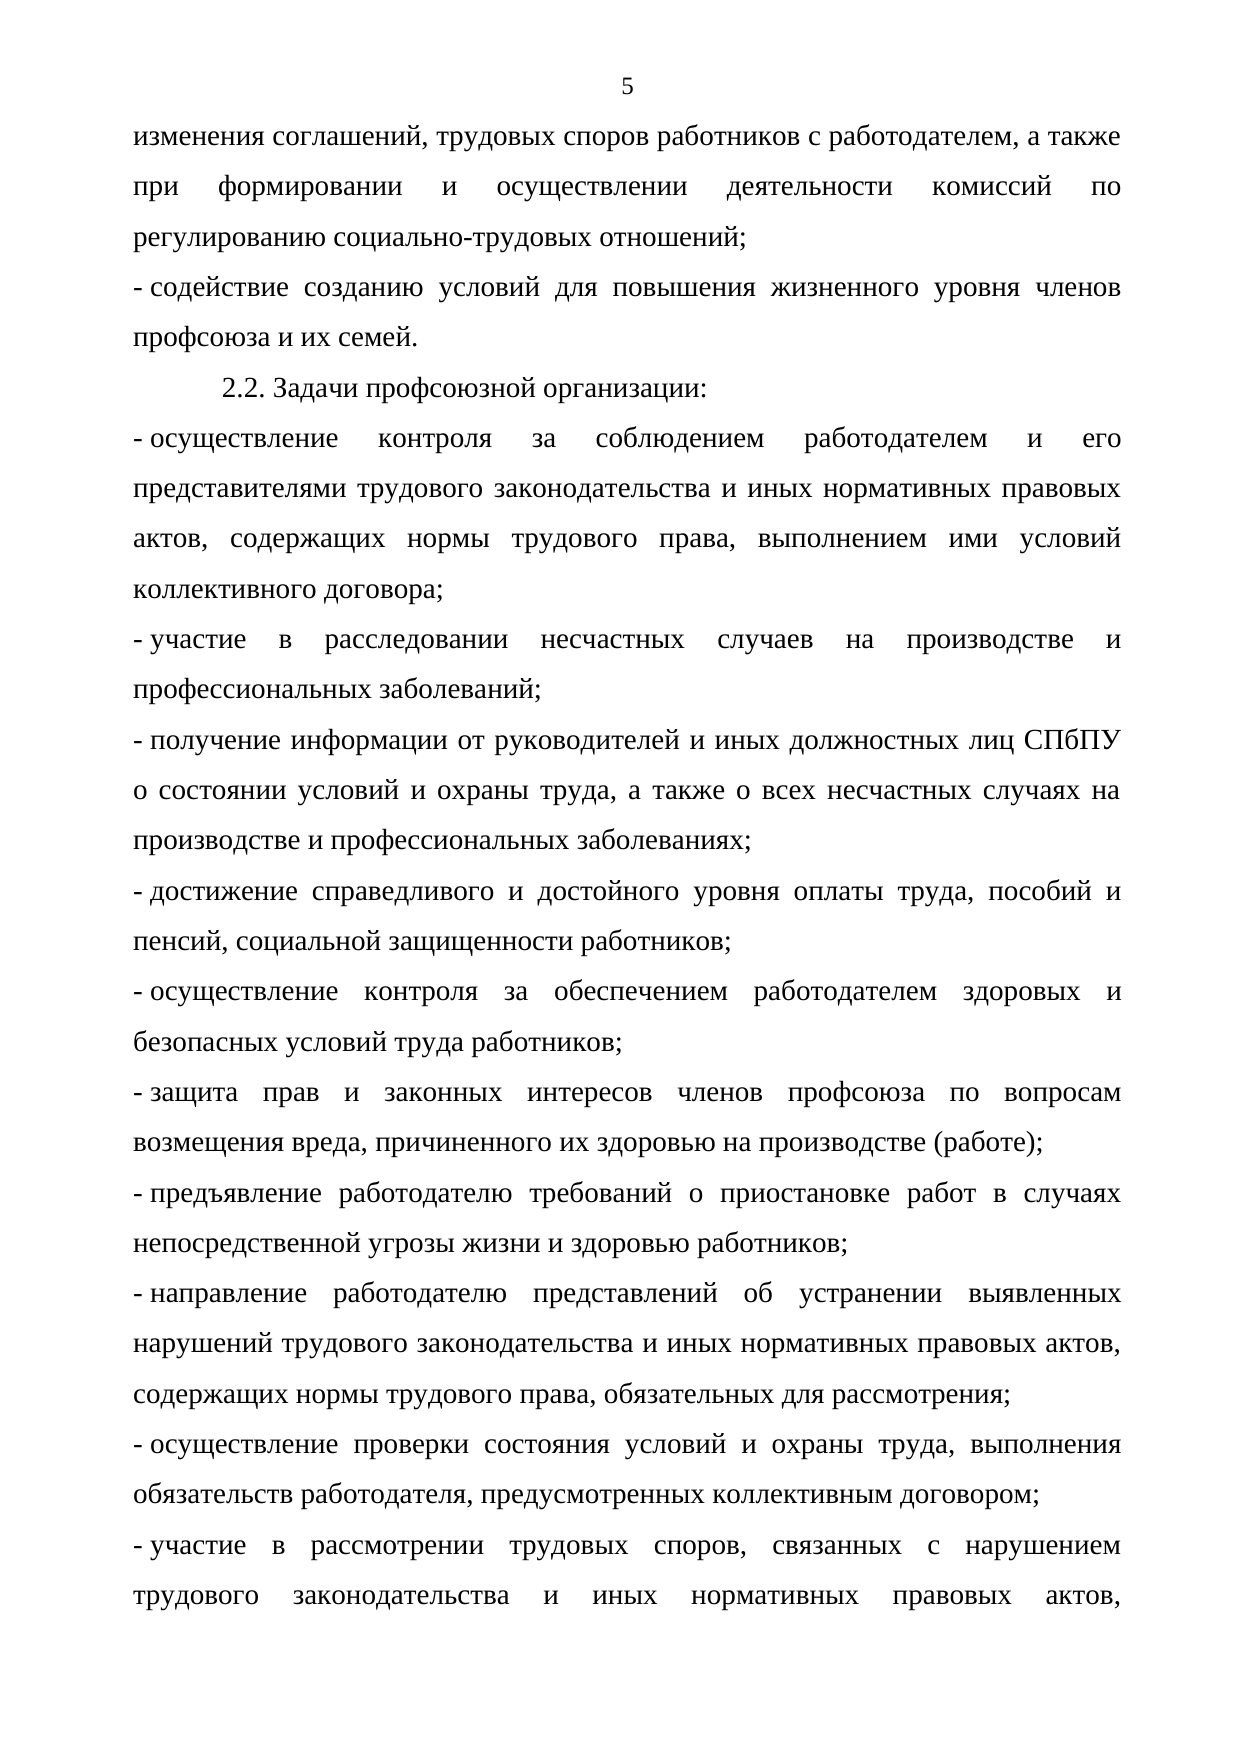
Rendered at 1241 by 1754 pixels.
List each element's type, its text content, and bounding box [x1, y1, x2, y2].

text - защита прав и законных интересов членов профсоюза по вопросам возмещения вреда, причиненного их здоровью на производстве (работе); [133, 1074, 1122, 1158]
text - предъявление работодателю требований о приостановке работ в случаях непосредственной угрозы жизни и здоровью работников; [133, 1175, 1122, 1258]
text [133, 1527, 1122, 1611]
text - содействие созданию условий для повышения жизненного уровня членов профсоюза и их семей. [133, 269, 1122, 353]
text - осуществление проверки состояния условий и охраны труда, выполнения обязательств работодателя, предусмотренных коллективным договором; [133, 1426, 1122, 1510]
text - направление работодателю представлений об устранении выявленных нарушений трудового законодательства и иных нормативных правовых актов, содержащих нормы трудового права, обязательных для рассмотрения; [133, 1275, 1122, 1409]
text 2.2. Задачи профсоюзной организации: [133, 370, 1122, 403]
text - осуществление контроля за обеспечением работодателем здоровых и безопасных условий труда работников; [133, 973, 1122, 1057]
text - получение информации от руководителей и иных должностных лиц СПбПУ о состоянии условий и охраны труда, а также о всех несчастных случаях на производстве и профессиональных заболеваниях; [133, 722, 1122, 856]
text - достижение справедливого и достойного уровня оплаты труда, пособий и пенсий, социальной защищенности работников; [133, 873, 1122, 957]
text - осуществление контроля за соблюдением работодателем и его представителями трудового законодательства и иных нормативных правовых актов, содержащих нормы трудового права, выполнением ими условий коллективного договора; [133, 420, 1122, 604]
text - участие в расследовании несчастных случаев на производстве и профессиональных заболеваний; [133, 621, 1122, 705]
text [133, 118, 1122, 252]
